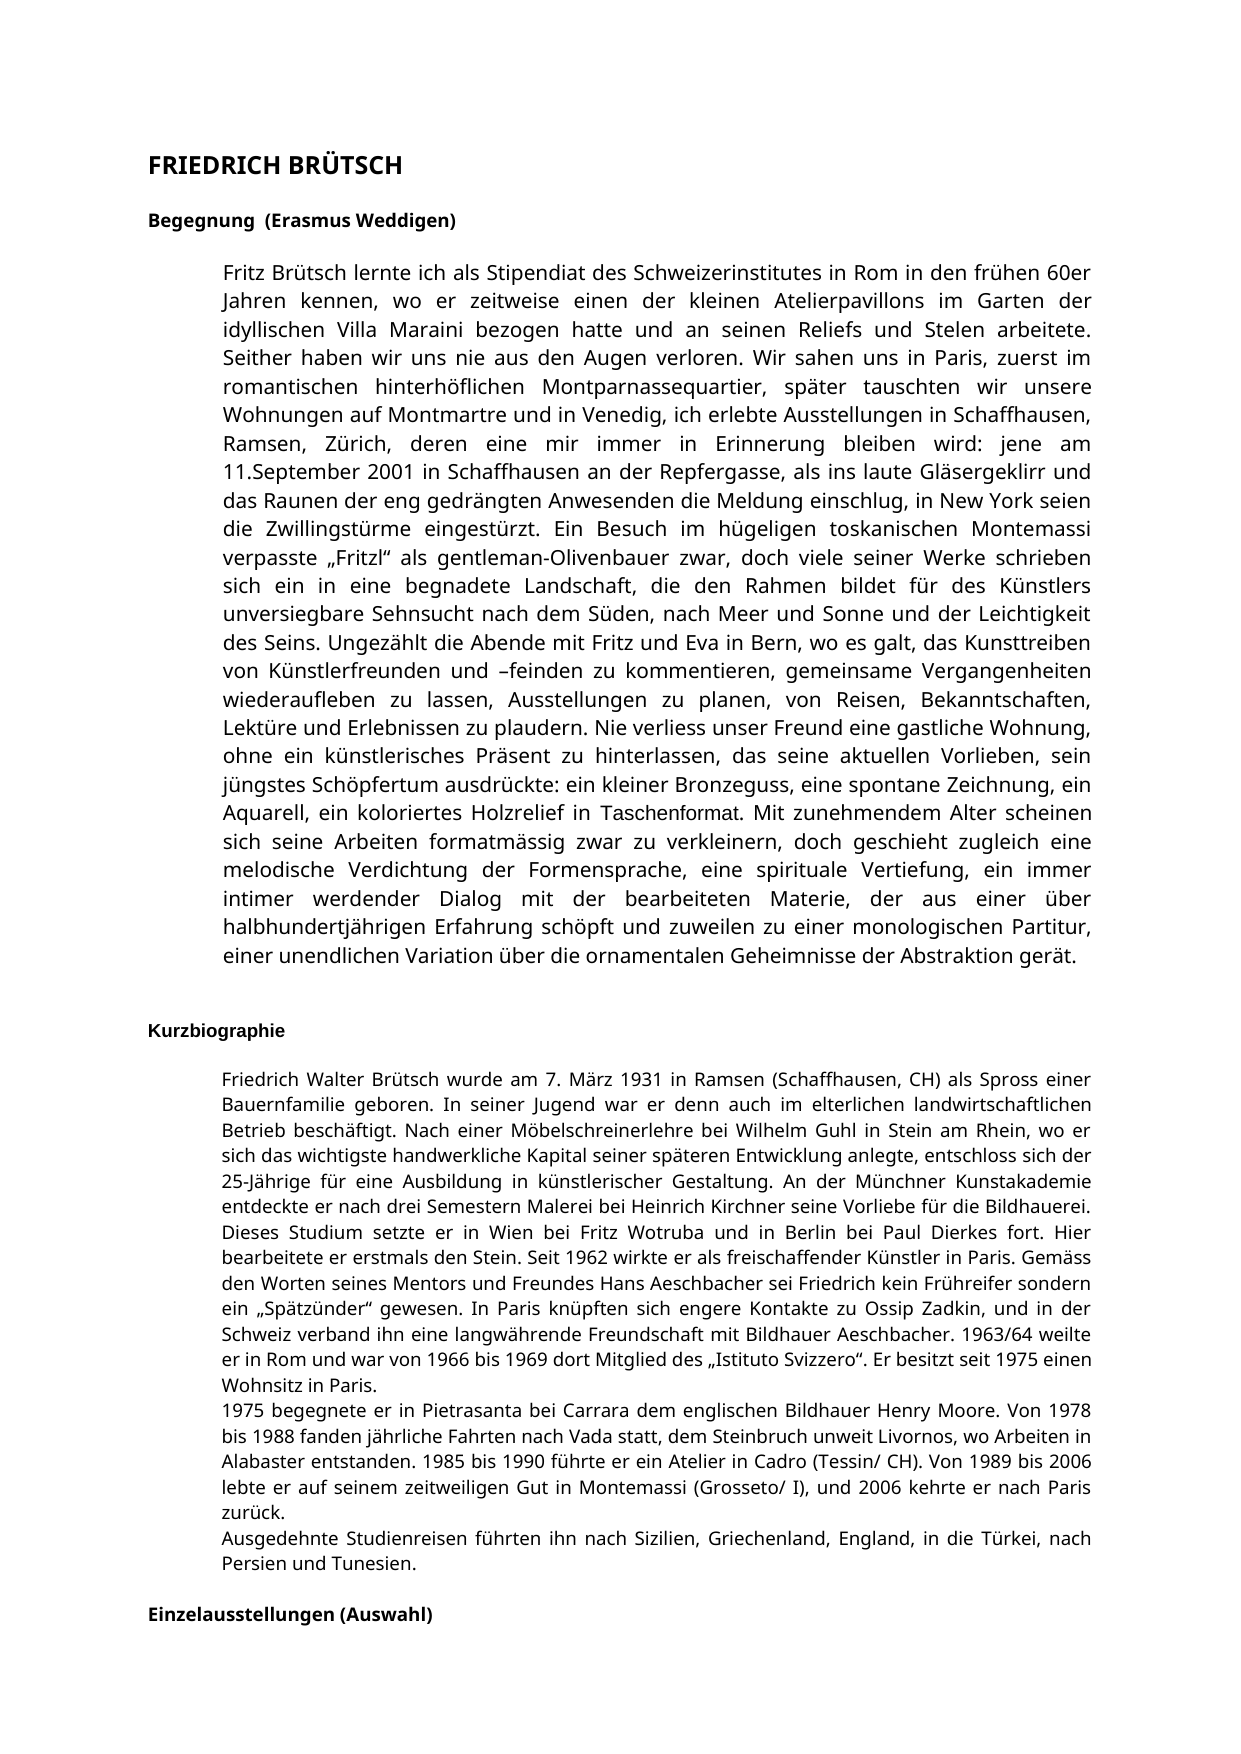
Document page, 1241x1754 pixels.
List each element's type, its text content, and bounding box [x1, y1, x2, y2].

text Ausgedehnte Studienreisen führten ihn nach Sizilien, Griechenland, England, in die Türkei, nach Persien und Tunesien. [221, 1525, 1093, 1576]
text Kurzbiographie [148, 1020, 1093, 1042]
text Friedrich Walter Brütsch wurde am 7. März 1931 in Ramsen (Schaffhausen, CH) als Spross einer Bauernfamilie geboren. In seiner Jugend war er denn auch im elterlichen landwirtschaftlichen Betrieb beschäftigt. Nach einer Möbelschreinerlehre bei Wilhelm Guhl in Stein am Rhein, wo er sich das wichtigste handwerkliche Kapital seiner späteren Entwicklung anlegte, entschloss sich der 25-Jährige für eine Ausbildung in künstlerischer Gestaltung. An der Münchner Kunstakademie entdeckte er nach drei Semestern Malerei bei Heinrich Kirchner seine Vorliebe für die Bildhauerei. Dieses Studium setzte er in Wien bei Fritz Wotruba und in Berlin bei Paul Dierkes fort. Hier bearbeitete er erstmals den Stein. Seit 1962 wirkte er als freischaffender Künstler in Paris. Gemäss den Worten seines Mentors und Freundes Hans Aeschbacher sei Friedrich kein Frühreifer sondern ein „Spätzünder“ gewesen. In Paris knüpften sich engere Kontakte zu Ossip Zadkin, und in der Schweiz verband ihn eine langwährende Freundschaft mit Bildhauer Aeschbacher. 1963/64 weilte er in Rom und war von 1966 bis 1969 dort Mitglied des „Istituto Svizzero“. Er besitzt seit 1975 einen Wohnsitz in Paris. [221, 1066, 1093, 1398]
text FRIEDRICH BRÜTSCH [148, 148, 1093, 182]
text Begegnung (Erasmus Weddigen) [148, 207, 1093, 233]
text Einzelausstellungen (Auswahl) [148, 1602, 1093, 1627]
text 1975 begegnete er in Pietrasanta bei Carrara dem englischen Bildhauer Henry Moore. Von 1978 bis 1988 fanden jährliche Fahrten nach Vada statt, dem Steinbruch unweit Livornos, wo Arbeiten in Alabaster entstanden. 1985 bis 1990 führte er ein Atelier in Cadro (Tessin/ CH). Von 1989 bis 2006 lebte er auf seinem zeitweiligen Gut in Montemassi (Grosseto/ I), und 2006 kehrte er nach Paris zurück. [221, 1398, 1093, 1525]
list Fritz Brütsch lernte ich als Stipendiat des Schweizerinstitutes in Rom in den frühen 60er Jahren kennen, wo er zeitweise einen der kleinen Atelierpavillons im Garten der idyllischen Villa Maraini bezogen hatte und an seinen Reliefs und Stelen arbeitete. Seither haben wir uns nie aus den Augen verloren. Wir sahen uns in Paris, zuerst im romantischen hinterhöflichen Montparnassequartier, später tauschten wir unsere Wohnungen auf Montmartre und in Venedig, ich erlebte Ausstellungen in Schaffhausen, Ramsen, Zürich, deren eine mir immer in Erinnerung bleiben wird: jene am 11.September 2001 in Schaffhausen an der Repfergasse, als ins laute Gläsergeklirr und das Raunen der eng gedrängten Anwesenden die Meldung einschlug, in New York seien die Zwillingstürme eingestürzt. Ein Besuch im hügeligen toskanischen Montemassi verpasste „Fritzl“ als gentleman-Olivenbauer zwar, doch viele seiner Werke schrieben sich ein in eine begnadete Landschaft, die den Rahmen bildet für des Künstlers unversiegbare Sehnsucht nach dem Süden, nach Meer und Sonne und der Leichtigkeit des Seins. Ungezählt die Abende mit Fritz und Eva in Bern, wo es galt, das Kunsttreiben von Künstlerfreunden und –feinden zu kommentieren, gemeinsame Vergangenheiten wiederaufleben zu lassen, Ausstellungen zu planen, von Reisen, Bekanntschaften, Lektüre und Erlebnissen zu plaudern. Nie verliess unser Freund eine gastliche Wohnung, ohne ein künstlerisches Präsent zu hinterlassen, das seine aktuellen Vorlieben, sein jüngstes Schöpfertum ausdrückte: ein kleiner Bronzeguss, eine spontane Zeichnung, ein Aquarell, ein koloriertes Holzrelief in Taschenformat. Mit zunehmendem Alter scheinen sich seine Arbeiten formatmässig zwar zu verkleinern, doch geschieht zugleich eine melodische Verdichtung der Formensprache, eine spirituale Vertiefung, ein immer intimer werdender Dialog mit der bearbeiteten Materie, der aus einer über halbhundertjährigen Erfahrung schöpft und zuweilen zu einer monologischen Partitur, einer unendlichen Variation über die ornamentalen Geheimnisse der Abstraktion gerät. [223, 258, 1093, 969]
